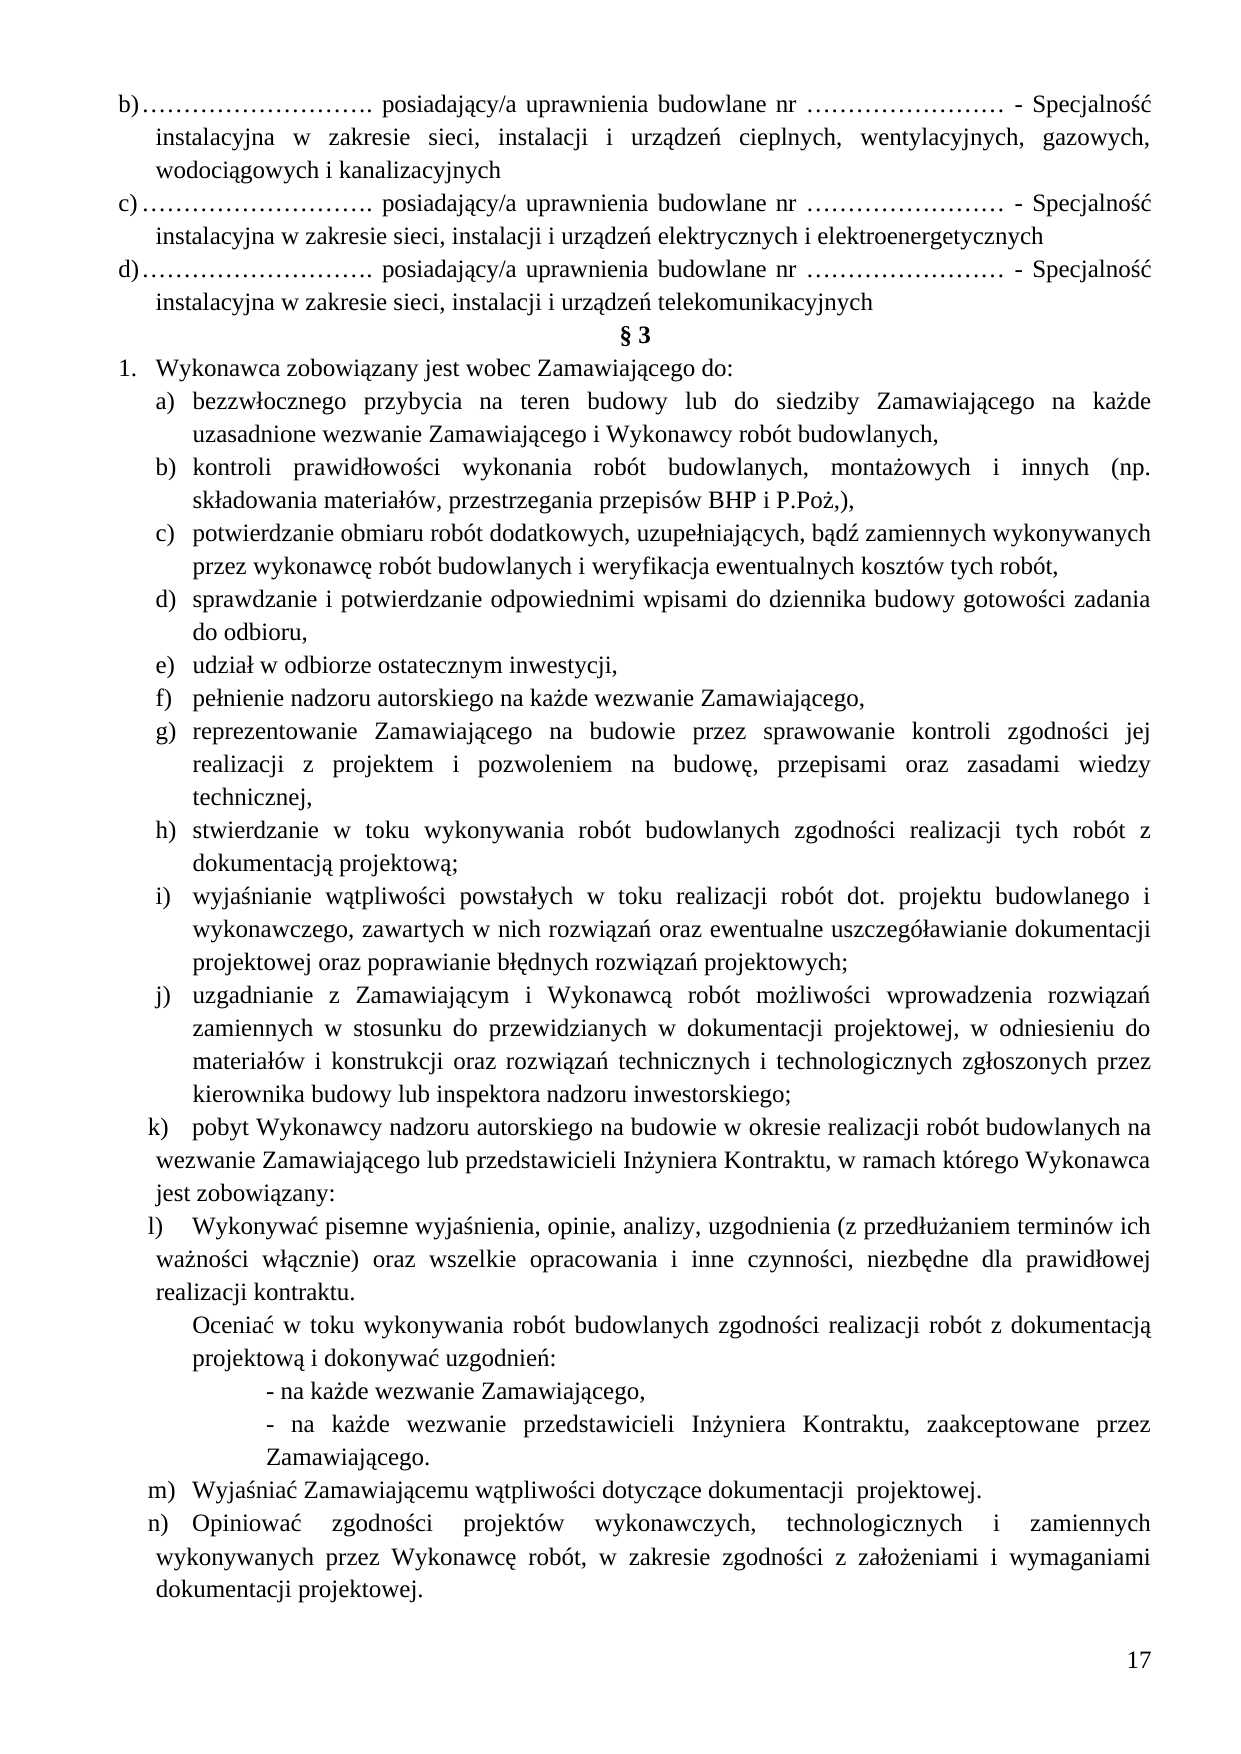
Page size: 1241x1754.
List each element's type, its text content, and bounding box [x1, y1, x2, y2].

list ………………………. posiadający/a uprawnienia budowlane nr …………………… - Specjalność instalacyjna w zakresie sieci, instalacji i urządzeń telekomunikacyjnych [118, 254, 1152, 316]
list wyjaśnianie wątpliwości powstałych w toku realizacji robót dot. projektu budowlanego i wykonawczego, zawartych w nich rozwiązań oraz ewentualne uszczegóławianie dokumentacji projektowej oraz poprawianie błędnych rozwiązań projektowych; [155, 881, 1152, 976]
list pełnienie nadzoru autorskiego na każde wezwanie Zamawiającego, [155, 683, 1152, 712]
list sprawdzanie i potwierdzanie odpowiednimi wpisami do dziennika budowy gotowości zadania do odbioru, [155, 584, 1152, 646]
list bezzwłocznego przybycia na teren budowy lub do siedziby Zamawiającego na każde uzasadnione wezwanie Zamawiającego i Wykonawcy robót budowlanych, [155, 386, 1152, 448]
list Opiniować zgodności projektów wykonawczych, technologicznych i zamiennych wykonywanych przez Wykonawcę robót, w zakresie zgodności z założeniami i wymaganiami dokumentacji projektowej. [148, 1508, 1152, 1603]
list stwierdzanie w toku wykonywania robót budowlanych zgodności realizacji tych robót z dokumentacją projektową; [155, 815, 1152, 877]
list ………………………. posiadający/a uprawnienia budowlane nr …………………… - Specjalność instalacyjna w zakresie sieci, instalacji i urządzeń cieplnych, wentylacyjnych, gazowych, wodociągowych i kanalizacyjnych [118, 89, 1152, 183]
list ………………………. posiadający/a uprawnienia budowlane nr …………………… - Specjalność instalacyjna w zakresie sieci, instalacji i urządzeń elektrycznych i elektroenergetycznych [118, 188, 1152, 249]
list Wyjaśniać Zamawiającemu wątpliwości dotyczące dokumentacji projektowej. [148, 1476, 1152, 1504]
list reprezentowanie Zamawiającego na budowie przez sprawowanie kontroli zgodności jej realizacji z projektem i pozwoleniem na budowę, przepisami oraz zasadami wiedzy technicznej, [155, 716, 1152, 811]
list Wykonawca zobowiązany jest wobec Zamawiającego do: [118, 353, 1152, 382]
list pobyt Wykonawcy nadzoru autorskiego na budowie w okresie realizacji robót budowlanych na wezwanie Zamawiającego lub przedstawicieli Inżyniera Kontraktu, w ramach którego Wykonawca jest zobowiązany: [148, 1112, 1152, 1207]
text Oceniać w toku wykonywania robót budowlanych zgodności realizacji robót z dokumentacją projektową i dokonywać uzgodnień: [192, 1310, 1152, 1372]
list uzgadnianie z Zamawiającym i Wykonawcą robót możliwości wprowadzenia rozwiązań zamiennych w stosunku do przewidzianych w dokumentacji projektowej, w odniesieniu do materiałów i konstrukcji oraz rozwiązań technicznych i technologicznych zgłoszonych przez kierownika budowy lub inspektora nadzoru inwestorskiego; [155, 980, 1152, 1108]
list Wykonywać pisemne wyjaśnienia, opinie, analizy, uzgodnienia (z przedłużaniem terminów ich ważności włącznie) oraz wszelkie opracowania i inne czynności, niezbędne dla prawidłowej realizacji kontraktu. [148, 1211, 1152, 1306]
list potwierdzanie obmiaru robót dodatkowych, uzupełniających, bądź zamiennych wykonywanych przez wykonawcę robót budowlanych i weryfikacja ewentualnych kosztów tych robót, [155, 518, 1152, 580]
list udział w odbiorze ostatecznym inwestycji, [155, 650, 1152, 679]
list kontroli prawidłowości wykonania robót budowlanych, montażowych i innych (np. składowania materiałów, przestrzegania przepisów BHP i P.Poż,), [155, 452, 1152, 514]
text - na każde wezwanie Zamawiającego, [229, 1376, 1152, 1405]
text - na każde wezwanie przedstawicieli Inżyniera Kontraktu, zaakceptowane przez Zamawiającego. [266, 1409, 1152, 1471]
text § 3 [118, 320, 1152, 348]
